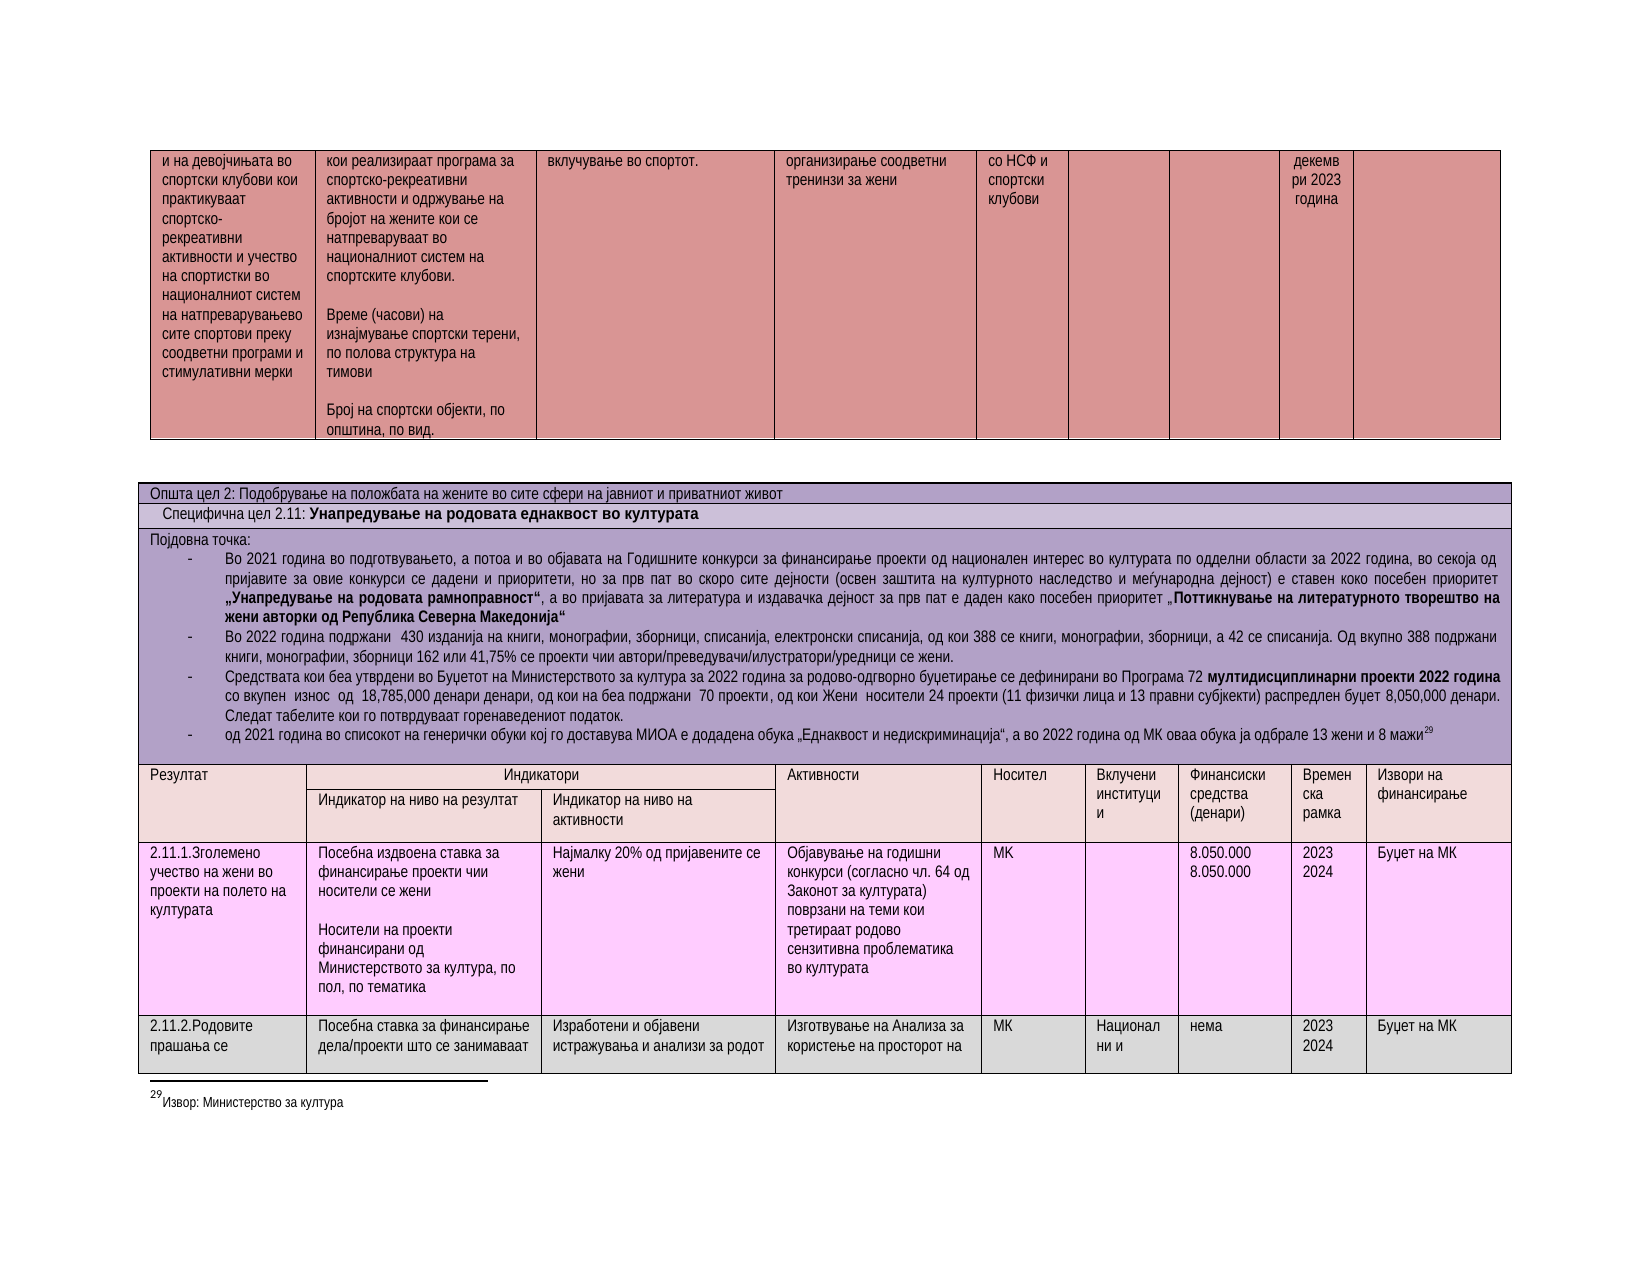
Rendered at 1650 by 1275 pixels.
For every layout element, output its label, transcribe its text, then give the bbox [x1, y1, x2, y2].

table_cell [139, 1016, 306, 1073]
table_cell Вклучени институции [1086, 765, 1178, 842]
table_cell Буџет на МК [1367, 1016, 1511, 1073]
table_cell Појдовна точка: Во 2021 година во подготвувањето, а потоа и во објавата на Годишните конкурси за финансирање проекти од национален интерес во културата по одделни области за 2022 година, во секоја од пријавите за овие конкурси се дадени и приоритети, но за прв пат во скоро сите дејности (освен заштита на културното наследство и меѓународна дејност) е ставен коко посебен приоритет „Унапредување на родовата рамноправност“, а во пријавата за литература и издавачка дејност за прв пат е даден како посебен приоритет „Поттикнување на литературното творештво на жени авторки од Република Северна Македонија“ Во 2022 година подржани 430 изданија на книги, монографии, зборници, списанија, електронски списанија, од кои 388 се книги, монографии, зборници, а 42 се списанија. Од вкупно 388 подржани книги, монографии, зборници 162 или 41,75% се проекти чии автори/преведувачи/илустратори/уредници се жени. Средствата кои беа утврдени во Буџетот на Министерството за култура за 2022 година за родово-одгворно буџетирање се дефинирани во Програма 72 мултидисциплинарни проекти 2022 година со вкупен износ од 18,785,000 денари денари, од кои на беа подржани 70 проекти, од кои Жени носители 24 проекти (11 физички лица и 13 правни субјкекти) распредлен буџет 8,050,000 денари. Следат табелите кои го потврдуваат горенаведениот податок. од 2021 година во списокот на генерички обуки кој го доставува МИОА е додадена обука „Еднаквост и недискриминација“, а во 2022 година од МК оваа обука ја одбрале 13 жени и 8 мажи [139, 529, 1511, 764]
table_cell Објавување на годишни конкурси (согласно чл. 64 од Законот за културата) поврзани на теми кои третираат родово сензитивна проблематика во културата [776, 843, 981, 1015]
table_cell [776, 1016, 981, 1073]
table_cell Временска рамка [1292, 765, 1366, 842]
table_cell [316, 151, 536, 438]
table_cell Резултат [139, 765, 306, 842]
table_cell MK [982, 843, 1085, 1015]
table_cell Специфична цел 2.11: Унапредување на родовата еднаквост во културата [139, 504, 1511, 528]
table_cell Носител [982, 765, 1085, 842]
table_cell нема [1179, 1016, 1291, 1073]
table_cell [1354, 151, 1500, 438]
table_cell 2023 2024 [1292, 843, 1366, 1015]
table_cell [1069, 151, 1169, 438]
table_cell Индикатор на ниво на резултат [307, 790, 541, 842]
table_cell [542, 1016, 775, 1073]
table_cell Извори на финансирање [1367, 765, 1511, 842]
table_cell Индикатори [307, 765, 775, 789]
table_cell Индикатор на ниво на активности [542, 790, 775, 842]
table_cell МК [982, 1016, 1085, 1073]
table_cell 2.11.1.Зголемено учество на жени во проекти на полето на културата [139, 843, 306, 1015]
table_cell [1280, 151, 1353, 438]
table_cell 8.050.000 8.050.000 [1179, 843, 1291, 1015]
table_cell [307, 1016, 541, 1073]
table_cell 2023 2024 [1292, 1016, 1366, 1073]
table_cell Финансиски средства (денари) [1179, 765, 1291, 842]
table_cell Посебна издвоена ставка за финансирање проекти чии носители се жени Носители на проекти финансирани од Министерството за култура, по пол, по тематика [307, 843, 541, 1015]
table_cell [151, 151, 315, 438]
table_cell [1086, 1016, 1178, 1073]
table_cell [977, 151, 1068, 438]
table_header Општа цел 2: Подобрување на положбата на жените во сите сфери на јавниот и приватниот живот [139, 484, 1511, 503]
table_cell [775, 151, 976, 438]
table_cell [537, 151, 774, 438]
table_cell Активности [776, 765, 981, 842]
table_cell Буџет на МК [1367, 843, 1511, 1015]
table_cell Најмалку 20% од пријавените се жени [542, 843, 775, 1015]
table_cell [1086, 843, 1178, 1015]
table_cell [1170, 151, 1279, 438]
